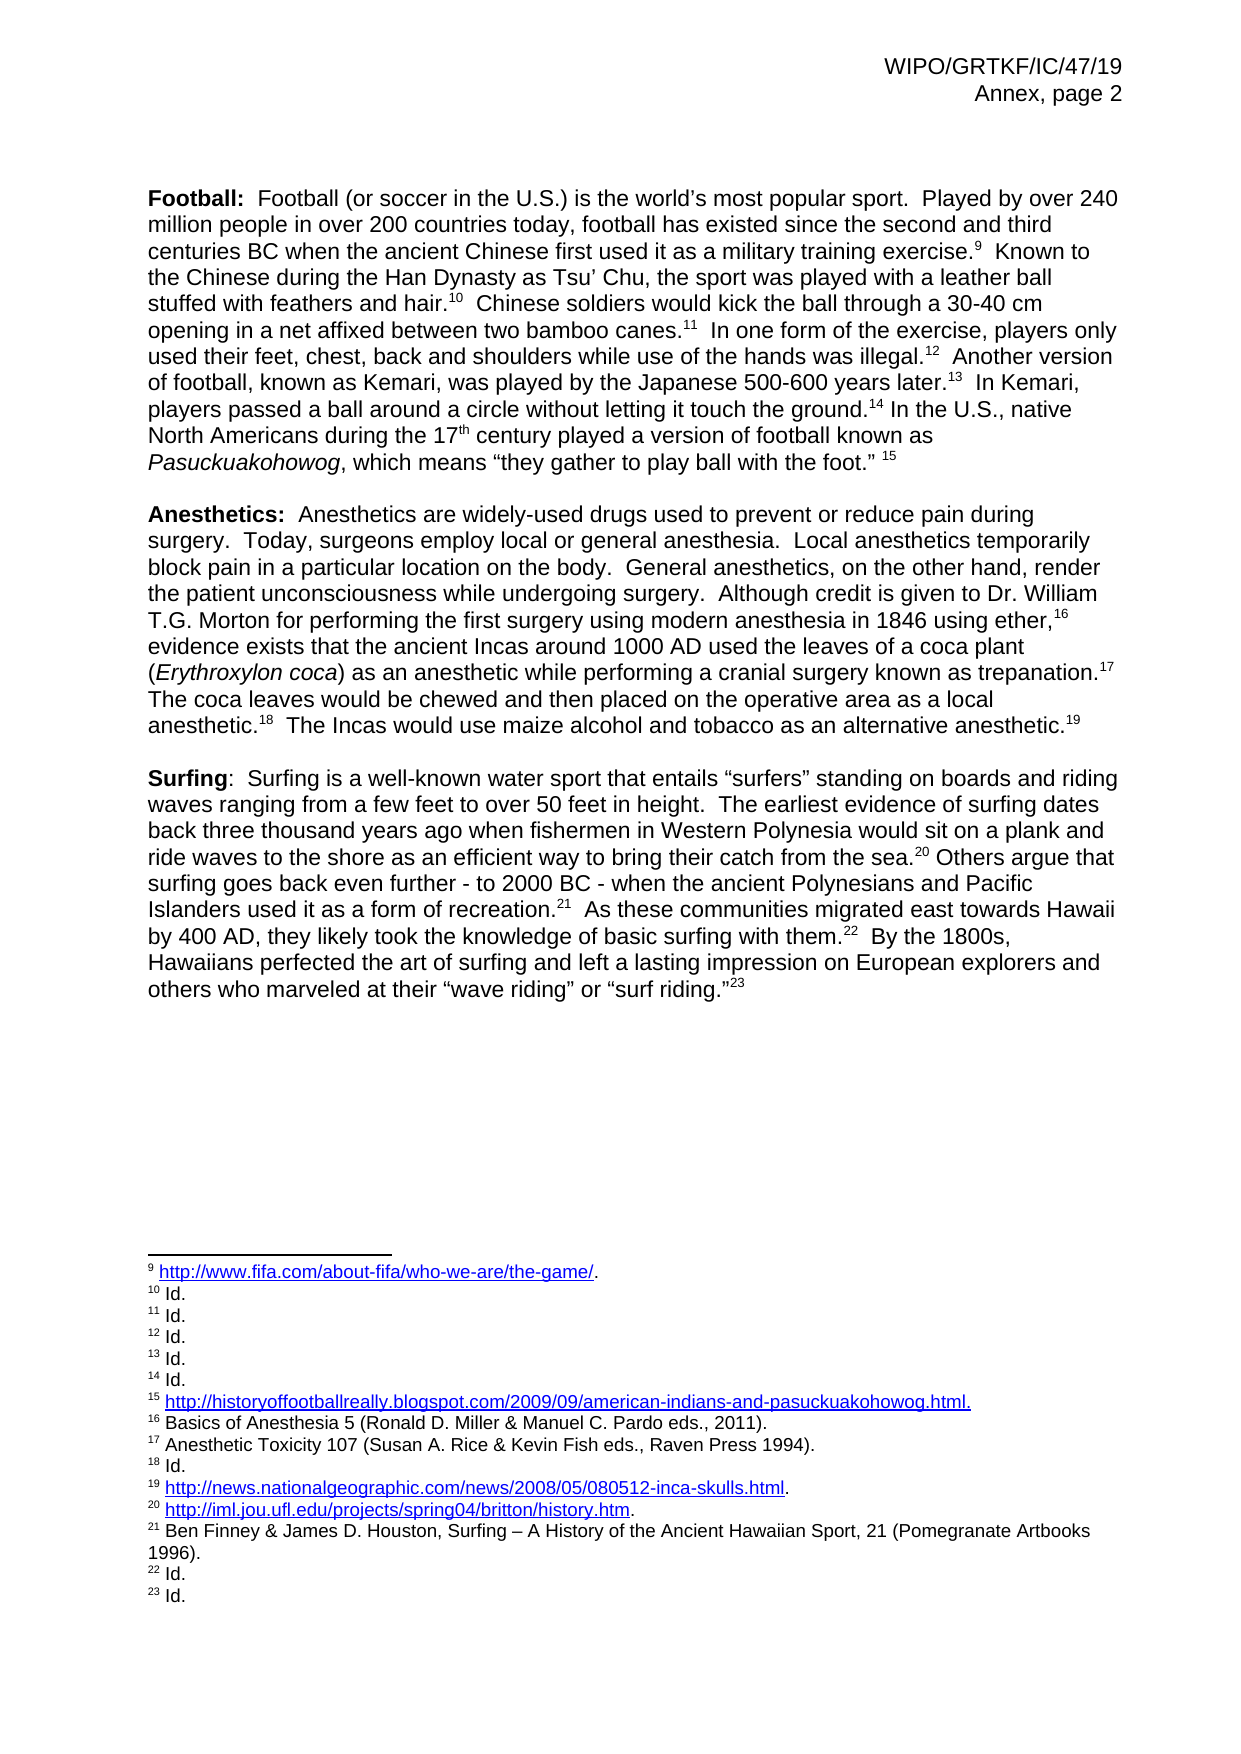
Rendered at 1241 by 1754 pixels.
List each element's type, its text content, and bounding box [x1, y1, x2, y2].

text Anesthetics: Anesthetics are widely-used drugs used to prevent or reduce pain during surgery. Today, surgeons employ local or general anesthesia. Local anesthetics temporarily block pain in a particular location on the body. General anesthetics, on the other hand, render the patient unconsciousness while undergoing surgery. Although credit is given to Dr. William T.G. Morton for performing the first surgery using modern anesthesia in 1846 using ether, evidence exists that the ancient Incas around 1000 AD used the leaves of a coca plant (Erythroxylon coca) as an anesthetic while performing a cranial surgery known as trepanation. The coca leaves would be chewed and then placed on the operative area as a local anesthetic. The Incas would use maize alcohol and tobacco as an alternative anesthetic. [148, 501, 1122, 738]
text Surfing: Surfing is a well-known water sport that entails “surfers” standing on boards and riding waves ranging from a few feet to over 50 feet in height. The earliest evidence of surfing dates back three thousand years ago when fishermen in Western Polynesia would sit on a plank and ride waves to the shore as an efficient way to bring their catch from the sea. Others argue that surfing goes back even further - to 2000 BC - when the ancient Polynesians and Pacific Islanders used it as a form of recreation. As these communities migrated east towards Hawaii by 400 AD, they likely took the knowledge of basic surfing with them. By the 1800s, Hawaiians perfected the art of surfing and left a lasting impression on European explorers and others who marveled at their “wave riding” or “surf riding.” [148, 765, 1122, 1002]
text Football: Football (or soccer in the U.S.) is the world’s most popular sport. Played by over 240 million people in over 200 countries today, football has existed since the second and third centuries BC when the ancient Chinese first used it as a military training exercise. Known to the Chinese during the Han Dynasty as Tsu’ Chu, the sport was played with a leather ball stuffed with feathers and hair. Chinese soldiers would kick the ball through a 30-40 cm opening in a net affixed between two bamboo canes. In one form of the exercise, players only used their feet, chest, back and shoulders while use of the hands was illegal. Another version of football, known as Kemari, was played by the Japanese 500-600 years later. In Kemari, players passed a ball around a circle without letting it touch the ground. In the U.S., native North Americans during the 17th century played a version of football known as Pasuckuakohowog, which means “they gather to play ball with the foot.” [148, 185, 1122, 475]
